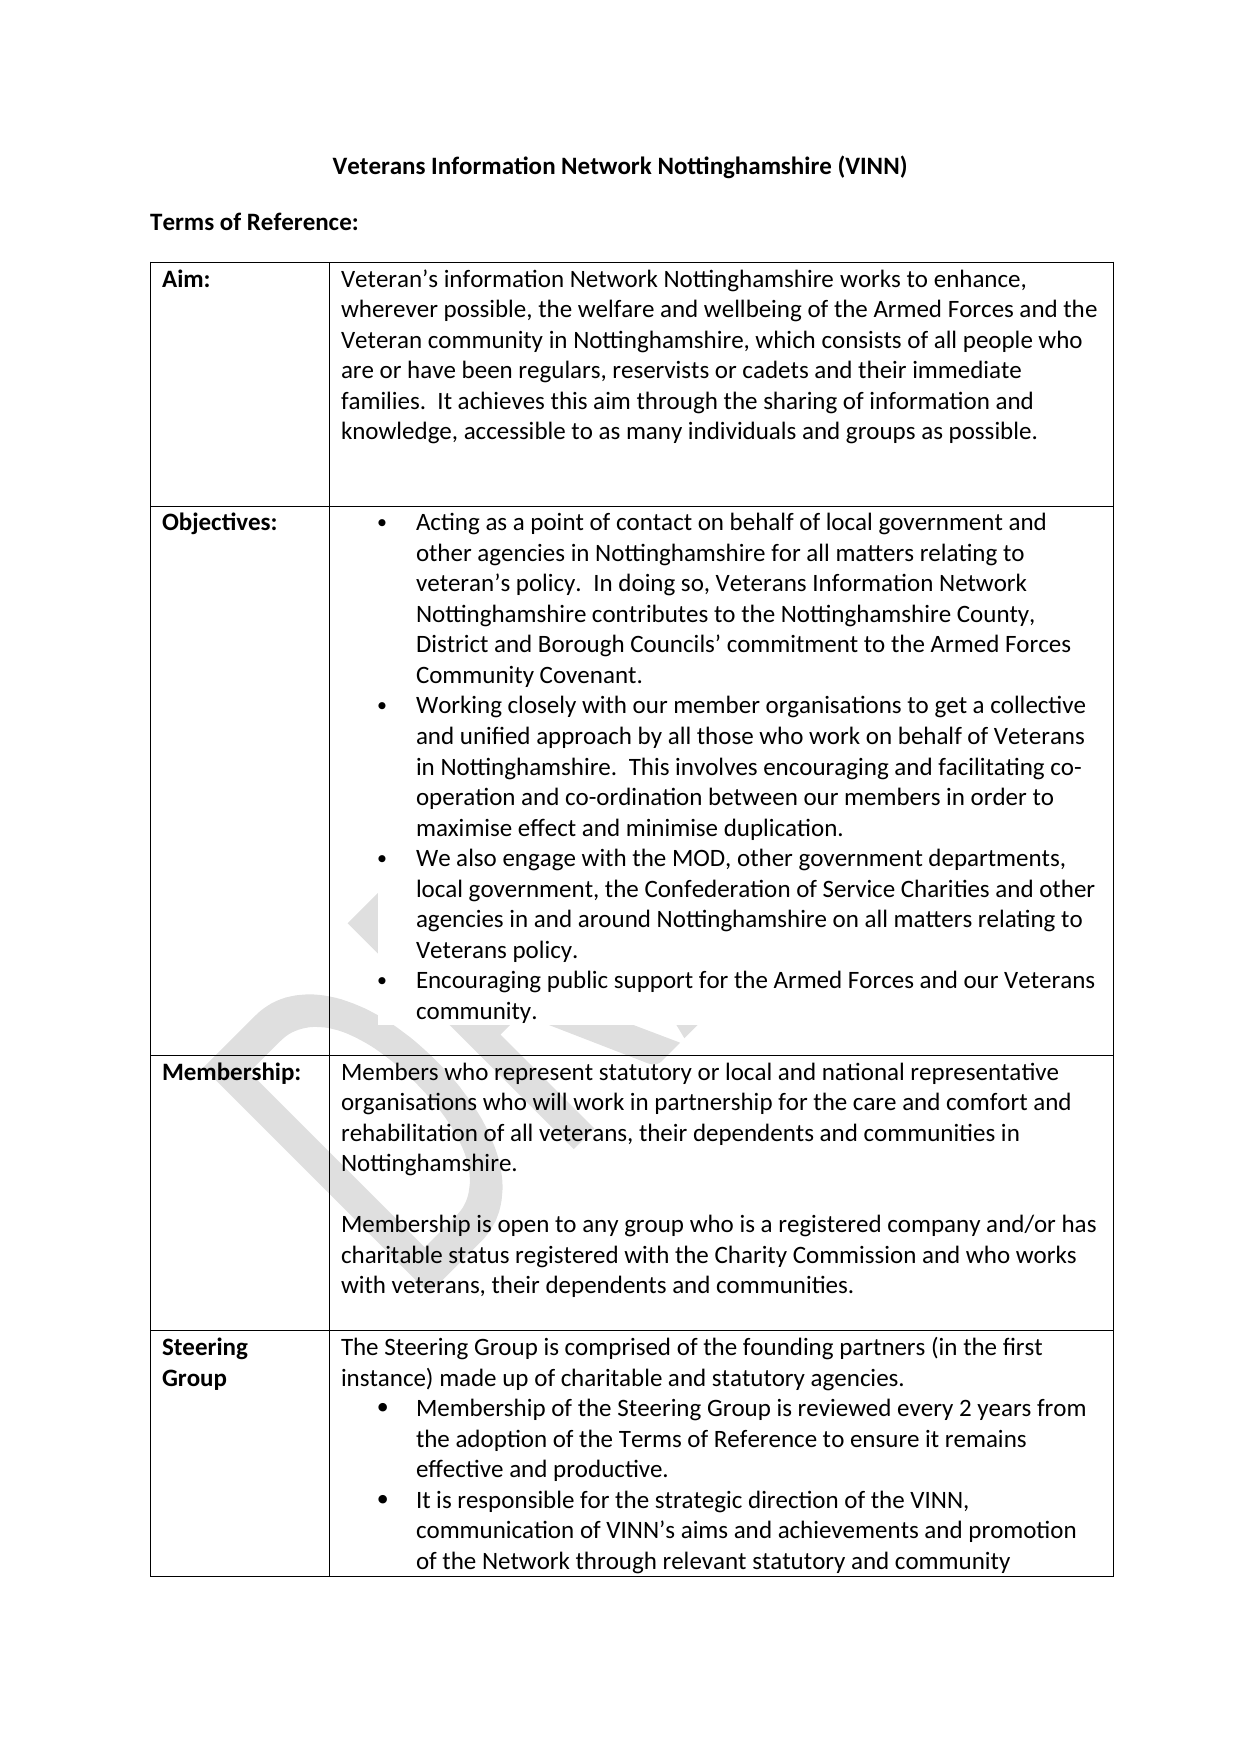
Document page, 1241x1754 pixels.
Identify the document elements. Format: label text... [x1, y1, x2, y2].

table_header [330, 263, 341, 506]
table_cell Membership: [151, 1056, 329, 1330]
text Veterans Information Network Nottinghamshire (VINN) [150, 150, 1090, 181]
table_header Aim: [151, 263, 329, 506]
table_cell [330, 1331, 1113, 1576]
table_cell Members who represent statutory or local and national representative organisations who will work in partnership for the care and comfort and rehabilitation of all veterans, their dependents and communities in Nottinghamshire. Membership is open to any group who is a registered company and/or has charitable status registered with the Charity Commission and who works with veterans, their dependents and communities. [330, 1056, 1113, 1330]
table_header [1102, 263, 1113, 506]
text Terms of Reference: [150, 206, 1090, 236]
table_cell Acting as a point of contact on behalf of local government and other agencies in Nottinghamshire for all matters relating to veteran’s policy. In doing so, Veterans Information Network Nottinghamshire contributes to the Nottinghamshire County, District and Borough Councils’ commitment to the Armed Forces Community Covenant. Working closely with our member organisations to get a collective and unified approach by all those who work on behalf of Veterans in Nottinghamshire. This involves encouraging and facilitating co-operation and co-ordination between our members in order to maximise effect and minimise duplication. We also engage with the MOD, other government departments, local government, the Confederation of Service Charities and other agencies in and around Nottinghamshire on all matters relating to Veterans policy. Encouraging public support for the Armed Forces and our Veterans community. [330, 507, 1113, 1054]
table_cell Steering Group [151, 1331, 329, 1576]
table_cell Objectives: [151, 507, 329, 1054]
